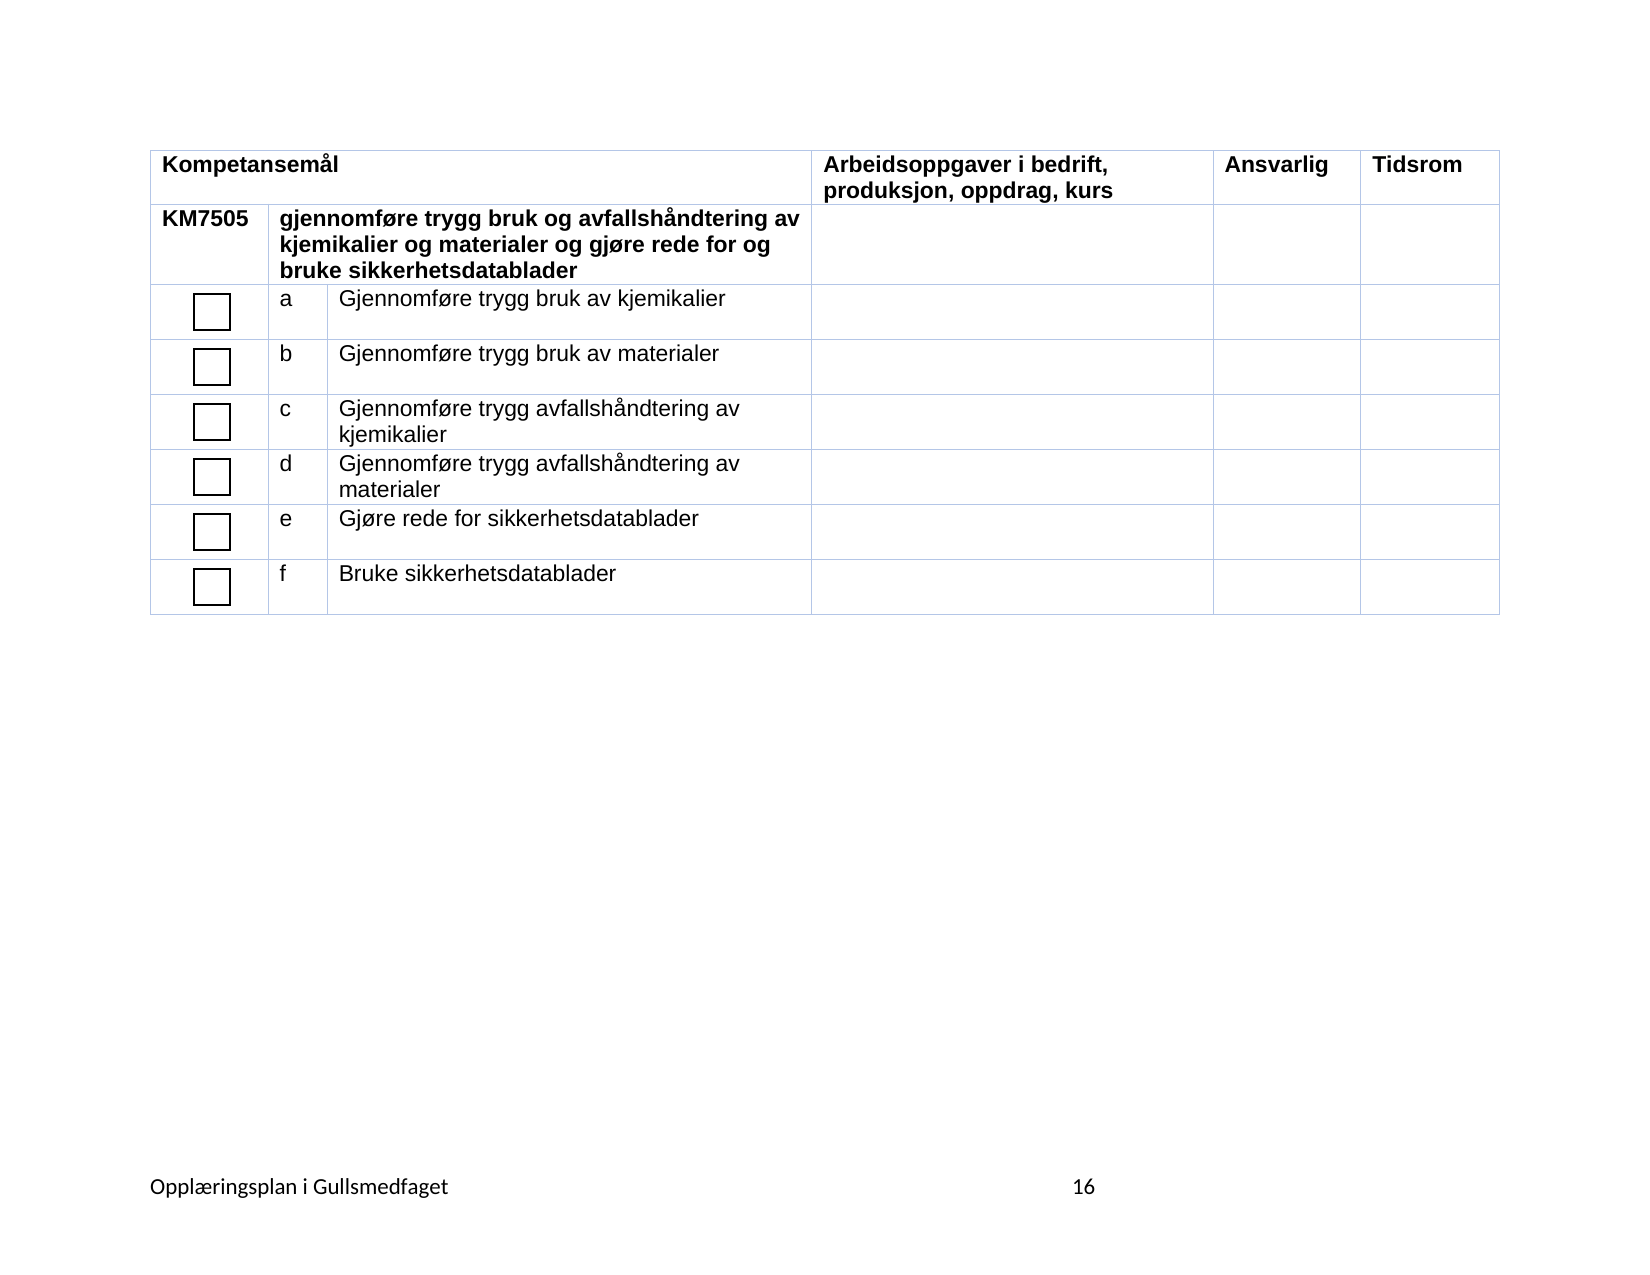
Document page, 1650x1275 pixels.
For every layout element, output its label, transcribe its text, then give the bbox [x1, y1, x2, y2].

table_cell Gjøre rede for sikkerhetsdatablader [328, 505, 811, 559]
table_cell [812, 450, 1213, 504]
table_cell [812, 395, 1213, 449]
table_cell Bruke sikkerhetsdatablader [328, 560, 811, 614]
table_cell KM7505 [151, 205, 268, 284]
table_cell [1214, 285, 1360, 339]
table_header Ansvarlig [1214, 151, 1360, 204]
table_cell [151, 560, 268, 614]
table_cell [1214, 560, 1360, 614]
table_cell Gjennomføre trygg avfallshåndtering av materialer [328, 450, 811, 504]
table_cell [812, 205, 1213, 284]
table_cell [1361, 560, 1499, 614]
table_cell Gjennomføre trygg avfallshåndtering av kjemikalier [328, 395, 811, 449]
table_cell [151, 505, 268, 559]
table_cell b [269, 340, 327, 394]
table_cell [151, 285, 268, 339]
table_cell [812, 340, 1213, 394]
table_cell [812, 505, 1213, 559]
table_cell Gjennomføre trygg bruk av materialer [328, 340, 811, 394]
table_cell [1361, 505, 1499, 559]
table_cell [1214, 395, 1360, 449]
table_cell [1214, 505, 1360, 559]
table_cell [812, 560, 1213, 614]
table_cell e [269, 505, 327, 559]
table_cell [151, 340, 268, 394]
table_cell d [269, 450, 327, 504]
table_cell [1361, 205, 1499, 284]
table_cell f [269, 560, 327, 614]
table_header Kompetansemål [151, 151, 811, 204]
table_cell Gjennomføre trygg bruk av kjemikalier [328, 285, 811, 339]
table_header Tidsrom [1361, 151, 1499, 204]
table_cell [1361, 450, 1499, 504]
table_cell [812, 285, 1213, 339]
table_cell gjennomføre trygg bruk og avfallshåndtering av kjemikalier og materialer og gjøre rede for og bruke sikkerhetsdatablader [269, 205, 811, 284]
table_cell [151, 450, 268, 504]
table_cell [1214, 450, 1360, 504]
table_header Arbeidsoppgaver i bedrift, produksjon, oppdrag, kurs [812, 151, 1213, 204]
table_cell a [269, 285, 327, 339]
table_cell c [269, 395, 327, 449]
table_cell [1361, 395, 1499, 449]
table_cell [1361, 285, 1499, 339]
table_cell [1214, 340, 1360, 394]
table_cell [151, 395, 268, 449]
table_cell [1214, 205, 1360, 284]
table_cell [1361, 340, 1499, 394]
